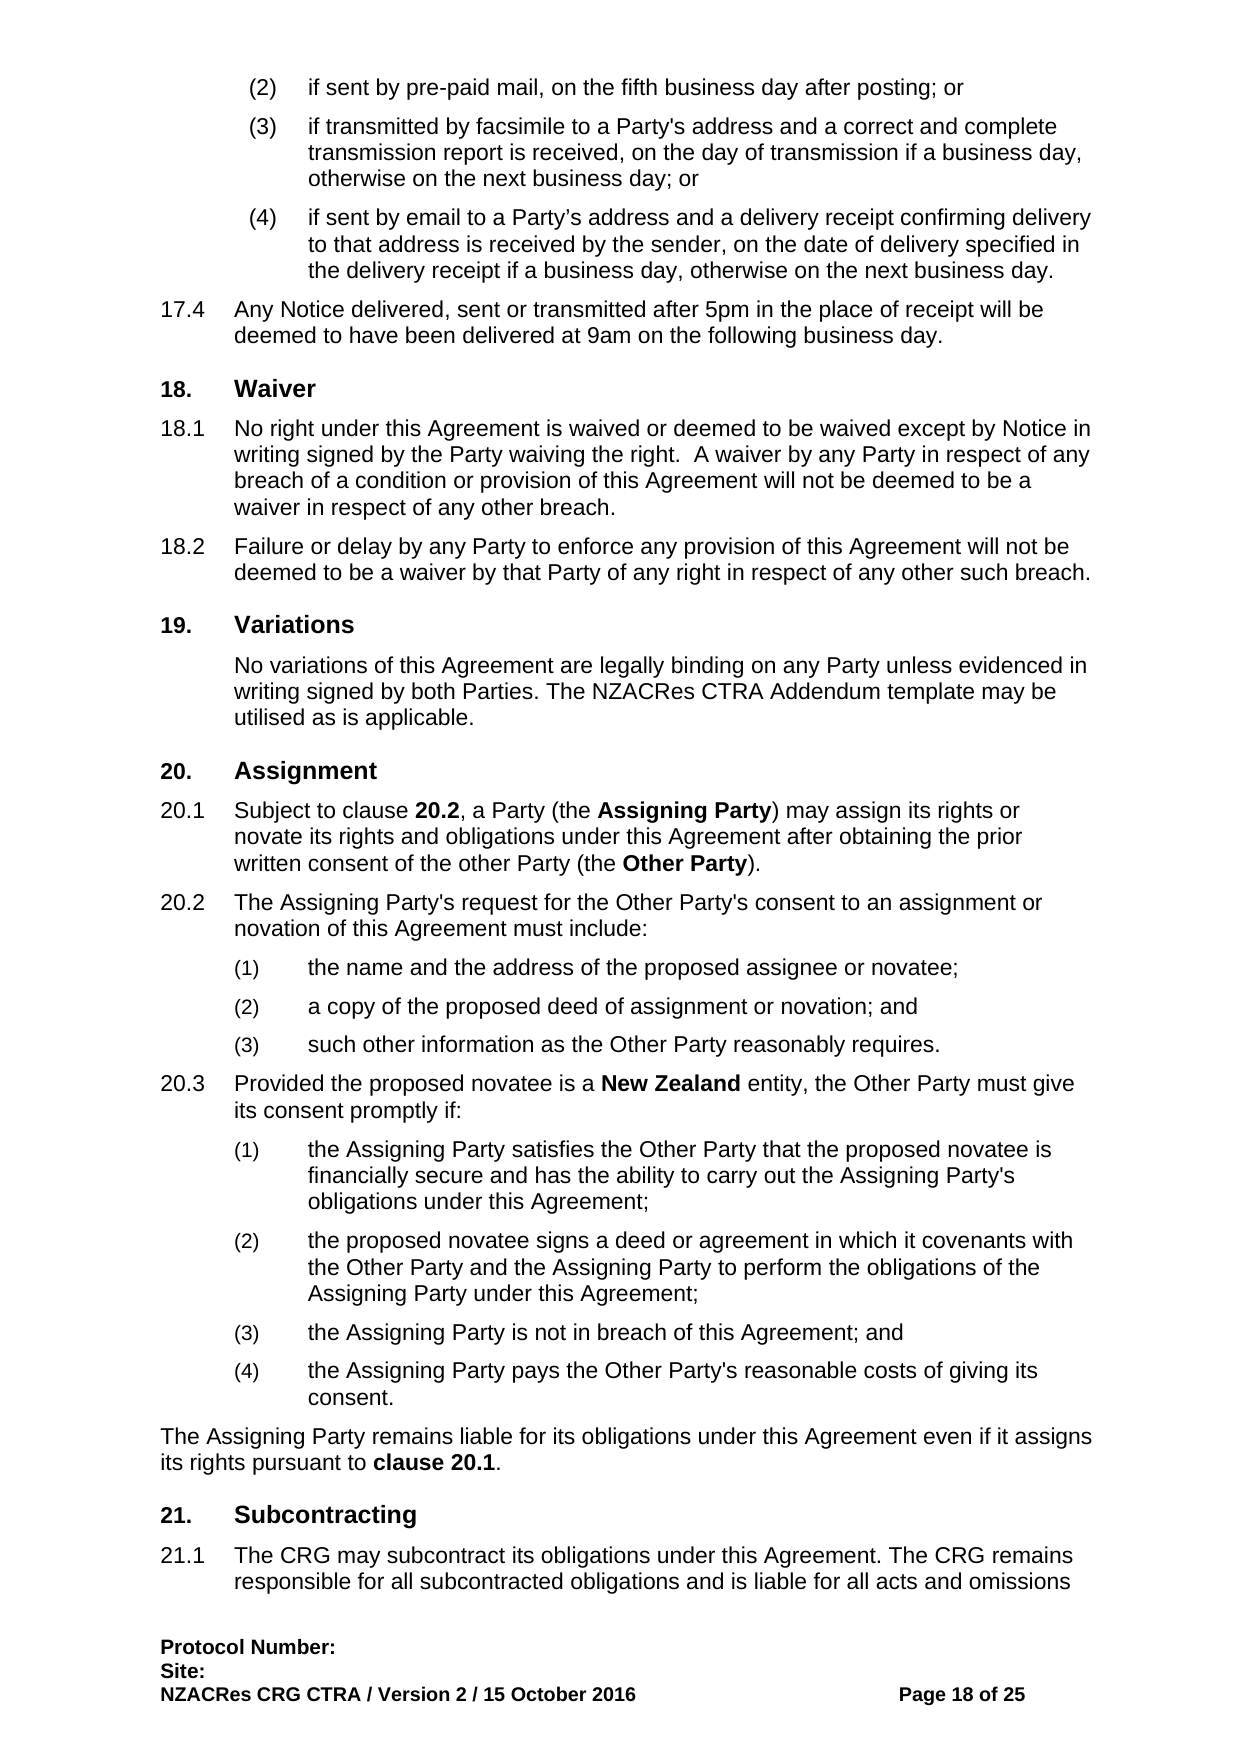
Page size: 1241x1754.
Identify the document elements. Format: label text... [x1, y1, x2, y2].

subtitle Any Notice delivered, sent or transmitted after 5pm in the place of receipt will be deemed to have been delivered at 9am on the following business day. [160, 296, 1092, 348]
subtitle Failure or delay by any Party to enforce any provision of this Agreement will not be deemed to be a waiver by that Party of any right in respect of any other such breach. [160, 533, 1092, 585]
subtitle a copy of the proposed deed of assignment or novation; and [234, 993, 1092, 1019]
subtitle if sent by email to a Party’s address and a delivery receipt confirming delivery to that address is received by the sender, on the date of delivery specified in the delivery receipt if a business day, otherwise on the next business day. [249, 204, 1092, 283]
text No variations of this Agreement are legally binding on any Party unless evidenced in writing signed by both Parties. The NZACRes CTRA Addendum template may be utilised as is applicable. [234, 652, 1092, 731]
subtitle The Assigning Party's request for the Other Party's consent to an assignment or novation of this Agreement must include: [160, 888, 1092, 941]
subtitle the name and the address of the proposed assignee or novatee; [234, 954, 1092, 980]
subtitle Provided the proposed novatee is a New Zealand entity, the Other Party must give its consent promptly if: [160, 1070, 1092, 1123]
subtitle such other information as the Other Party reasonably requires. [234, 1031, 1092, 1058]
subtitle Waiver [160, 373, 1092, 402]
subtitle the Assigning Party satisfies the Other Party that the proposed novatee is financially secure and has the ability to carry out the Assigning Party's obligations under this Agreement; [234, 1136, 1092, 1214]
subtitle Variations [160, 610, 1092, 639]
subtitle the Assigning Party is not in breach of this Agreement; and [234, 1319, 1092, 1345]
subtitle if sent by pre-paid mail, on the fifth business day after posting; or [249, 74, 1092, 100]
subtitle Subject to clause 20.2, a Party (the Assigning Party) may assign its rights or novate its rights and obligations under this Agreement after obtaining the prior written consent of the other Party (the Other Party). [160, 797, 1092, 876]
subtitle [160, 1542, 1092, 1594]
subtitle the proposed novatee signs a deed or agreement in which it covenants with the Other Party and the Assigning Party to perform the obligations of the Assigning Party under this Agreement; [234, 1227, 1092, 1306]
subtitle the Assigning Party pays the Other Party's reasonable costs of giving its consent. [234, 1357, 1092, 1410]
subtitle if transmitted by facsimile to a Party's address and a correct and complete transmission report is received, on the day of transmission if a business day, otherwise on the next business day; or [249, 113, 1092, 192]
subtitle Assignment [160, 756, 1092, 784]
subtitle No right under this Agreement is waived or deemed to be waived except by Notice in writing signed by the Party waiving the right. A waiver by any Party in respect of any breach of a condition or provision of this Agreement will not be deemed to be a waiver in respect of any other breach. [160, 415, 1092, 520]
subtitle Subcontracting [160, 1500, 1092, 1529]
